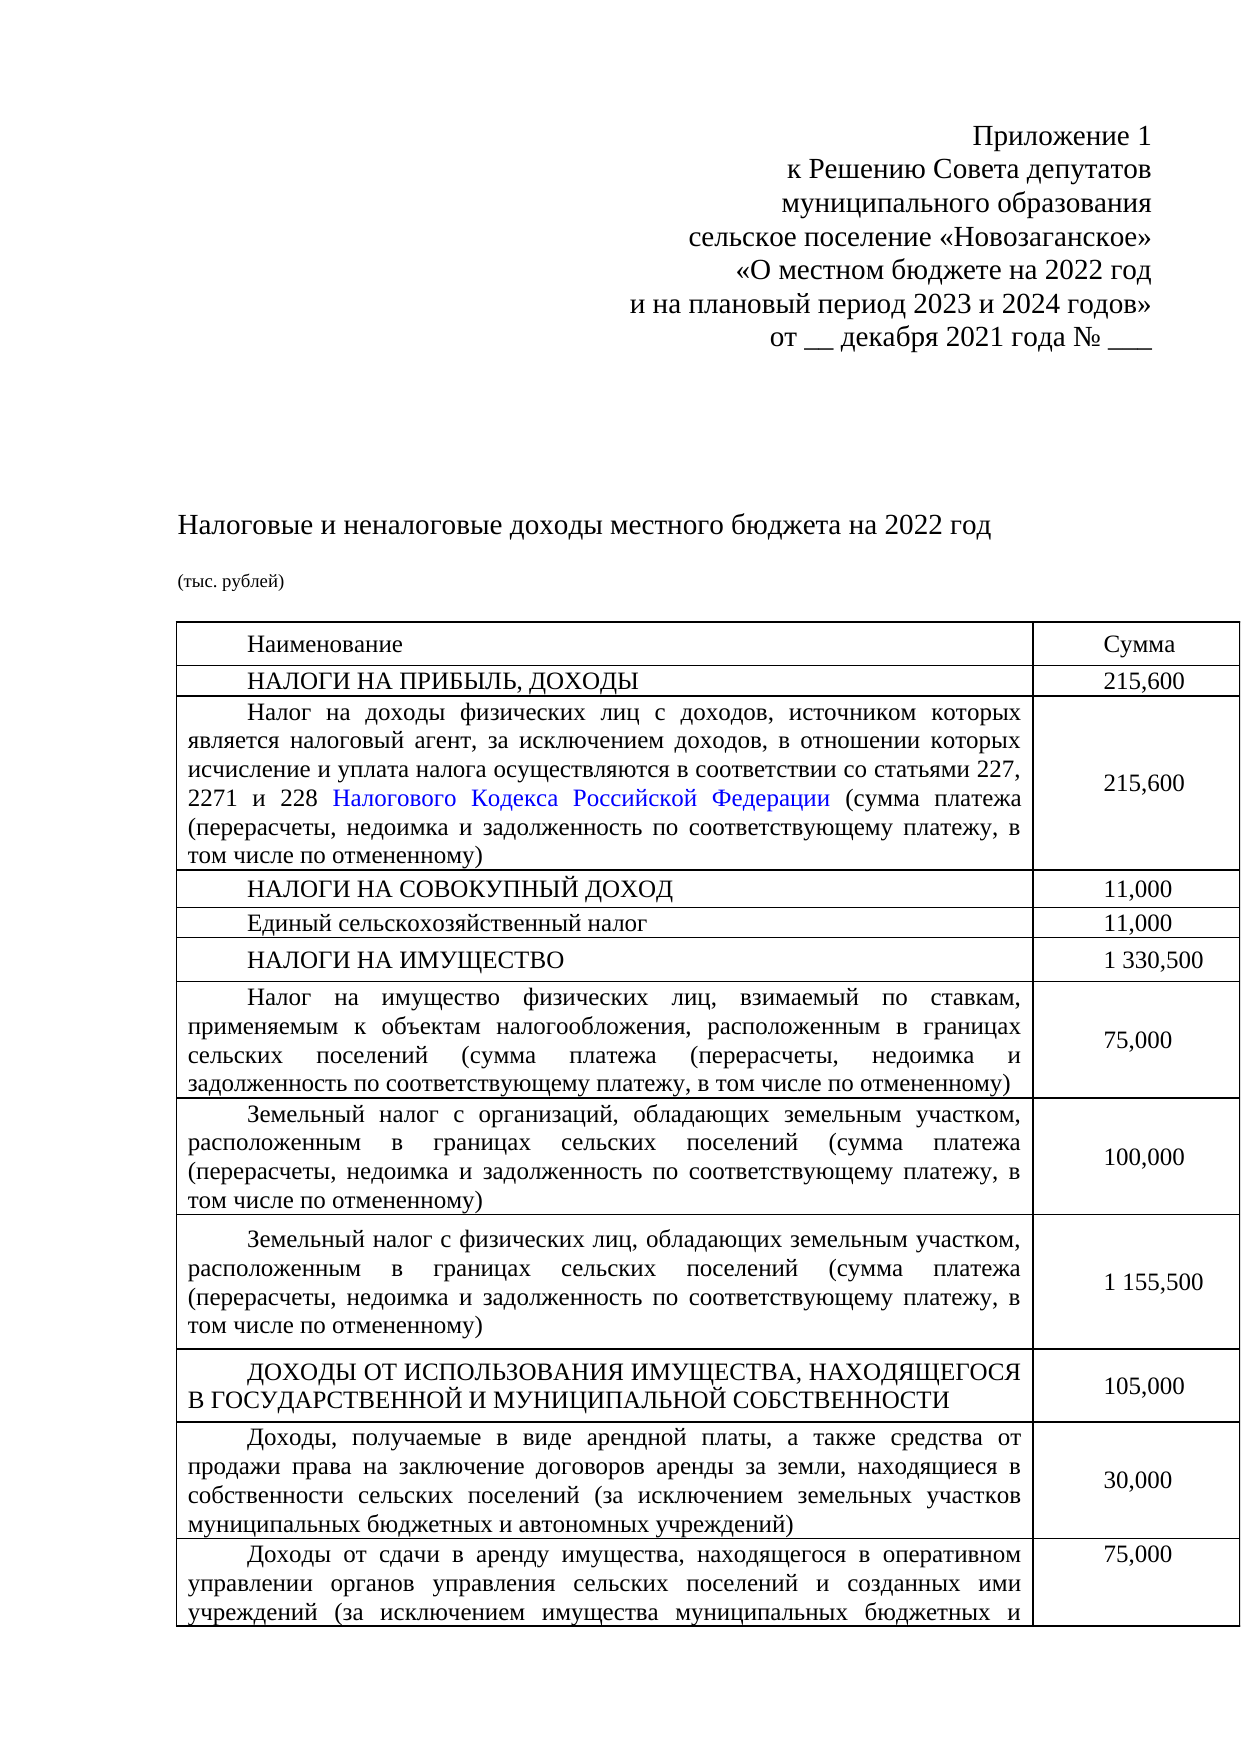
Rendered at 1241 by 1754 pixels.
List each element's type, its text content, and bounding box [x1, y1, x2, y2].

table_header Наименование [177, 623, 1032, 665]
table_cell Единый сельскохозяйственный налог [177, 908, 1032, 937]
table_cell 215,600 [1034, 697, 1239, 869]
table_cell 105,000 [1034, 1350, 1239, 1421]
table_cell НАЛОГИ НА СОВОКУПНЫЙ ДОХОД [177, 871, 1032, 907]
table_cell Налог на доходы физических лиц с доходов, источником которых является налоговый агент, за исключением доходов, в отношении которых исчисление и уплата налога осуществляются в соответствии со статьями 227, 2271 и 228 Налогового Кодекса Российской Федерации (сумма платежа (перерасчеты, недоимка и задолженность по соответствующему платежу, в том числе по отмененному) [177, 697, 1032, 869]
text Приложение 1 [177, 118, 1152, 152]
table_cell 75,000 [1034, 1539, 1239, 1625]
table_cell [177, 1539, 1032, 1625]
text от __ декабря 2021 года № ___ [177, 319, 1152, 353]
table_cell 75,000 [1034, 982, 1239, 1097]
table_cell 30,000 [1034, 1423, 1239, 1537]
table_cell Доходы, получаемые в виде арендной платы, а также средства от продажи права на заключение договоров аренды за земли, находящиеся в собственности сельских поселений (за исключением земельных участков муниципальных бюджетных и автономных учреждений) [177, 1423, 1032, 1537]
text муниципального образования [177, 185, 1152, 219]
text и на плановый период 2023 и 2024 годов» [177, 286, 1152, 319]
text «О местном бюджете на 2022 год [177, 252, 1152, 286]
table_cell 1 155,500 [1034, 1215, 1239, 1348]
table_cell Земельный налог с физических лиц, обладающих земельным участком, расположенным в границах сельских поселений (сумма платежа (перерасчеты, недоимка и задолженность по соответствующему платежу, в том числе по отмененному) [177, 1215, 1032, 1348]
table_cell 11,000 [1034, 908, 1239, 937]
table_cell Налог на имущество физических лиц, взимаемый по ставкам, применяемым к объектам налогообложения, расположенным в границах сельских поселений (сумма платежа (перерасчеты, недоимка и задолженность по соответствующему платежу, в том числе по отмененному) [177, 982, 1032, 1097]
table_cell 215,600 [1034, 666, 1239, 695]
table_header Сумма [1034, 623, 1239, 665]
table_cell НАЛОГИ НА ИМУЩЕСТВО [177, 938, 1032, 981]
table_cell 1 330,500 [1034, 938, 1239, 981]
text (тыс. рублей) [177, 570, 1152, 592]
text к Решению Совета депутатов [177, 152, 1152, 185]
table_cell 11,000 [1034, 871, 1239, 907]
text сельское поселение «Новозаганское» [177, 219, 1152, 252]
table_cell 100,000 [1034, 1099, 1239, 1214]
table_cell Земельный налог с организаций, обладающих земельным участком, расположенным в границах сельских поселений (сумма платежа (перерасчеты, недоимка и задолженность по соответствующему платежу, в том числе по отмененному) [177, 1099, 1032, 1214]
table_cell НАЛОГИ НА ПРИБЫЛЬ, ДОХОДЫ [177, 666, 1032, 695]
table_cell ДОХОДЫ ОТ ИСПОЛЬЗОВАНИЯ ИМУЩЕСТВА, НАХОДЯЩЕГОСЯ В ГОСУДАРСТВЕННОЙ И МУНИЦИПАЛЬНОЙ СОБСТВЕННОСТИ [177, 1350, 1032, 1421]
text Налоговые и неналоговые доходы местного бюджета на 2022 год [177, 507, 1152, 541]
